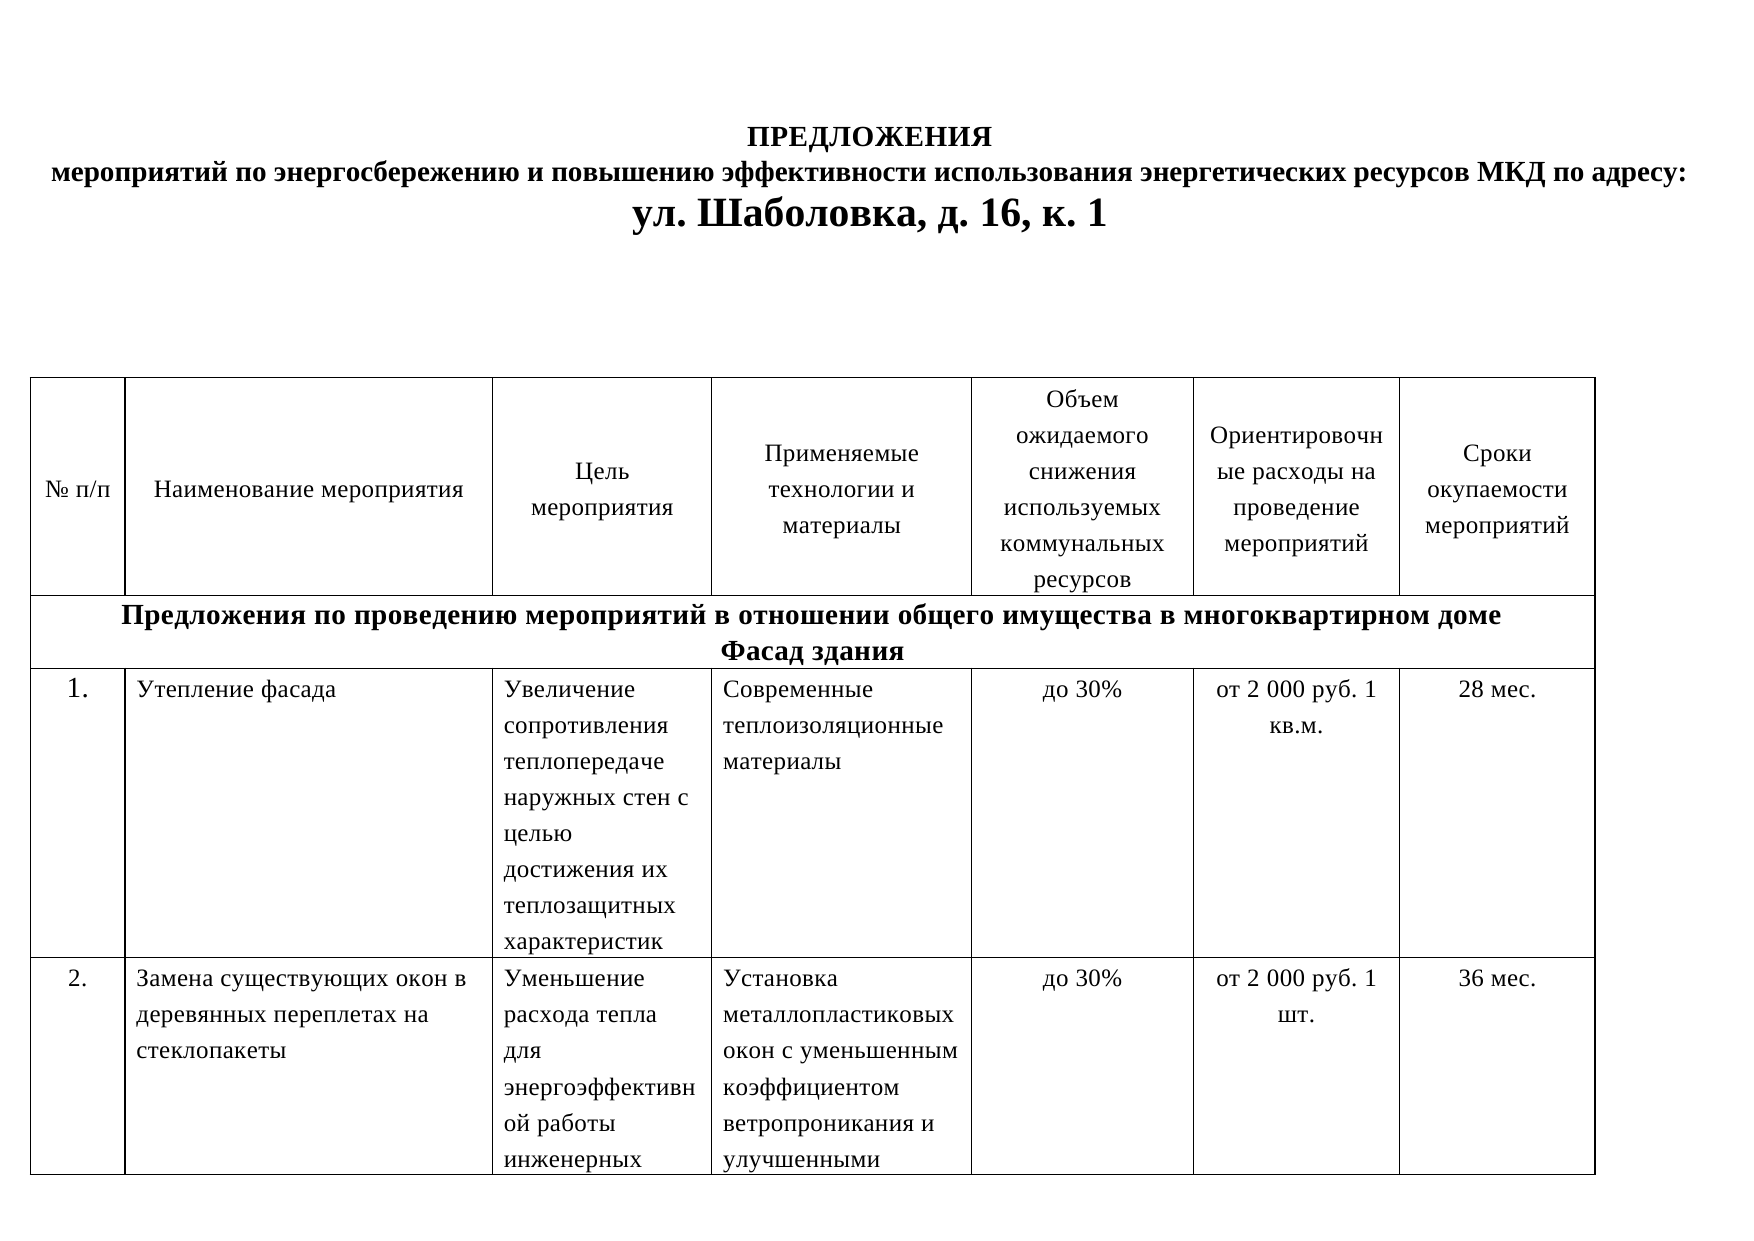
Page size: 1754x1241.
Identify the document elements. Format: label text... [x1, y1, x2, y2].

text ПРЕДЛОЖЕНИЯ [29, 118, 1709, 154]
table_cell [126, 958, 492, 1174]
table_cell Современные теплоизоляционные материалы [712, 669, 971, 957]
table_header Наименование мероприятия [126, 378, 492, 594]
table_header Ориентировочные расходы на проведение мероприятий [1194, 378, 1399, 594]
table_cell Утепление фасада [126, 669, 492, 957]
text мероприятий по энергосбережению и повышению эффективности использования энергетических ресурсов МКД по адресу: ул. Шаболовка, д. 16, к. 1 [29, 154, 1709, 236]
table_cell 36 мес. [1400, 958, 1594, 1174]
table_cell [493, 958, 711, 1174]
table_header Объем ожидаемого снижения используемых коммунальных ресурсов [972, 378, 1193, 594]
table_cell Предложения по проведению мероприятий в отношении общего имущества в многоквартирном доме Фасад здания [31, 596, 1594, 668]
table_header № п/п [31, 378, 124, 594]
table_cell от 2 000 руб. 1 шт. [1194, 958, 1399, 1174]
table_cell до 30% [972, 958, 1193, 1174]
table_cell 1. [31, 669, 124, 957]
table_cell 2. [31, 958, 124, 1174]
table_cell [712, 958, 971, 1174]
table_header Применяемые технологии и материалы [712, 378, 971, 594]
table_cell до 30% [972, 669, 1193, 957]
table_cell 28 мес. [1400, 669, 1594, 957]
table_header Сроки окупаемости мероприятий [1400, 378, 1594, 594]
table_cell от 2 000 руб. 1 кв.м. [1194, 669, 1399, 957]
table_header Цель мероприятия [493, 378, 711, 594]
table_cell Увеличение сопротивления теплопередаче наружных стен с целью достижения их теплозащитных характеристик [493, 669, 711, 957]
